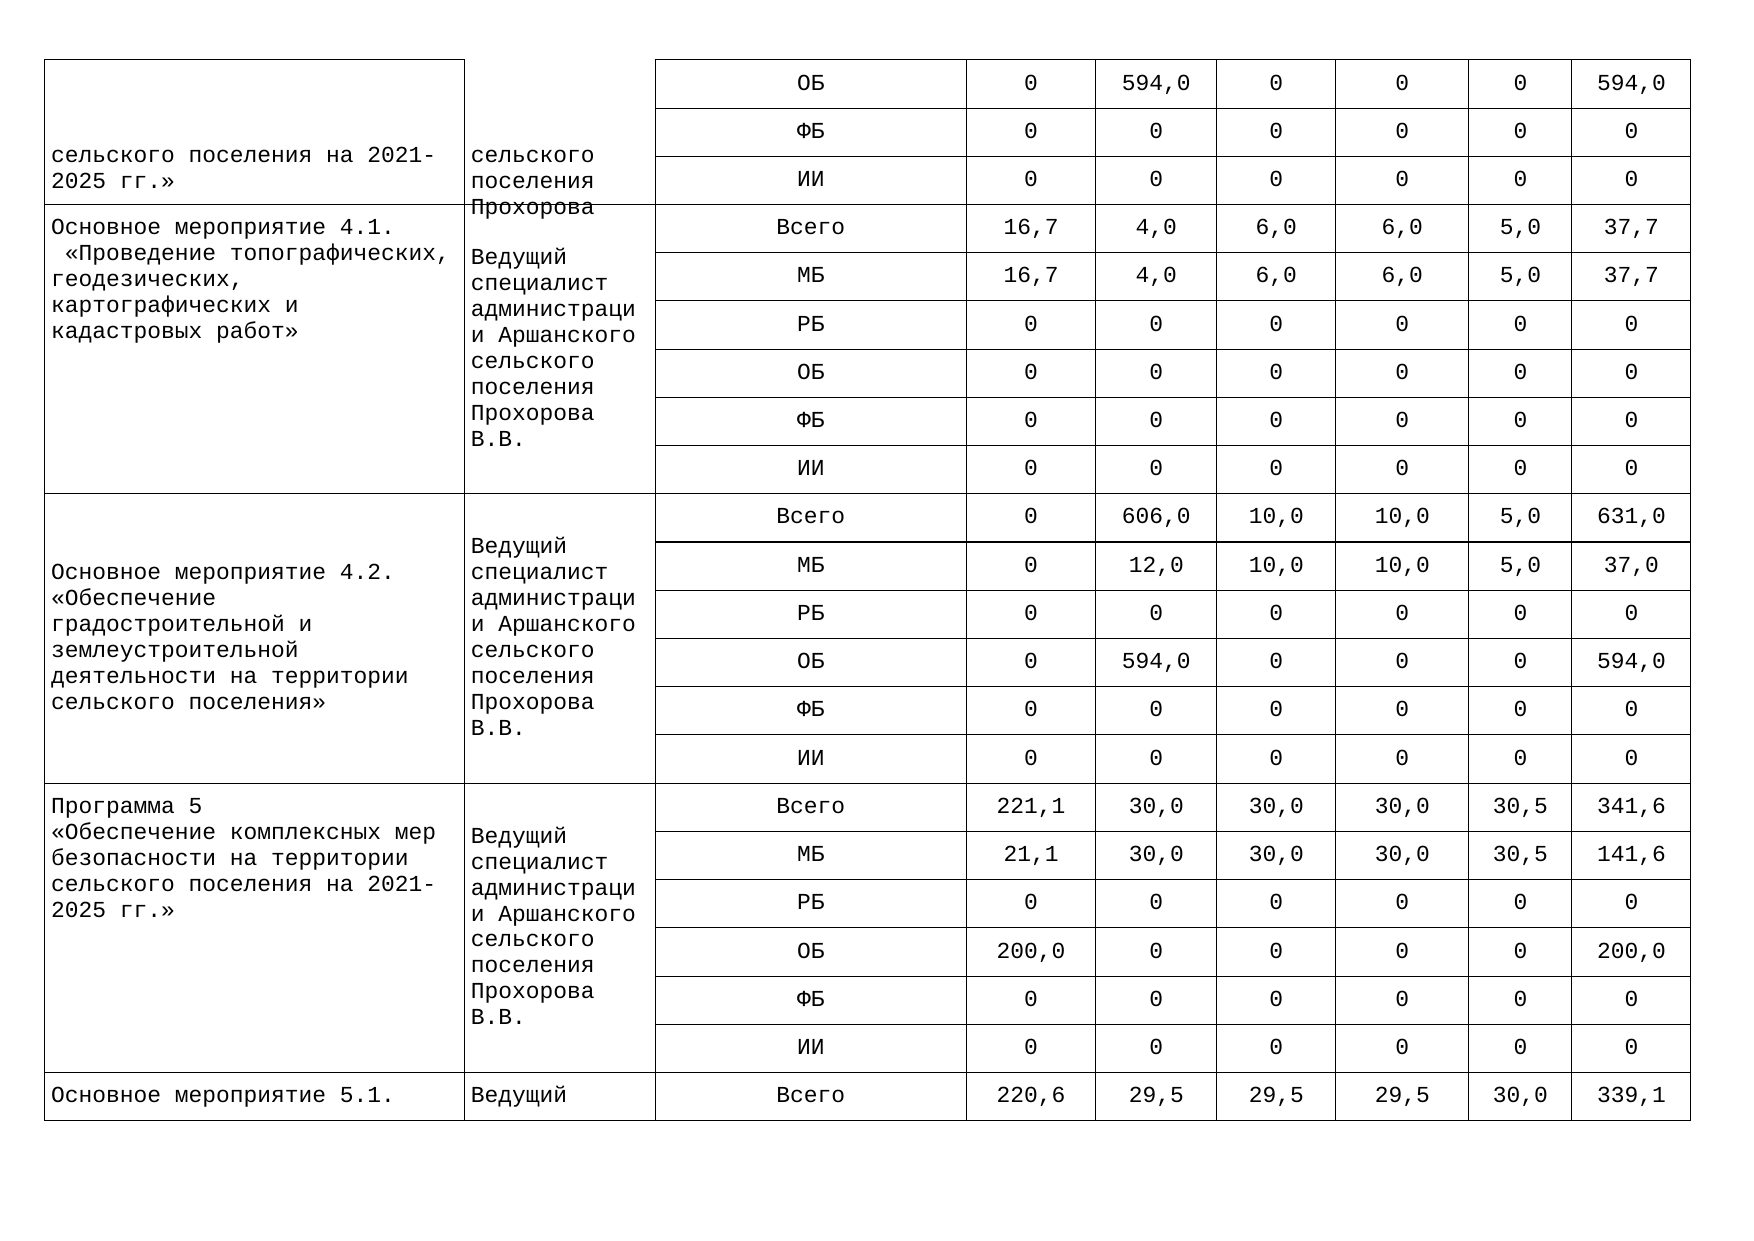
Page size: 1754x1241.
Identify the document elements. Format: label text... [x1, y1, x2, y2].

table_cell РБ [656, 591, 966, 638]
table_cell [465, 1073, 655, 1120]
table_cell 4,0 [1096, 205, 1216, 252]
table_cell 0 [1217, 301, 1335, 348]
table_cell 30,5 [1469, 784, 1571, 831]
table_cell Основное мероприятие 4.2. «Обеспечение градостроительной и землеустроительной деятельности на территории сельского поселения» [45, 494, 464, 783]
table_cell 0 [1572, 591, 1690, 638]
table_cell 0 [1096, 109, 1216, 156]
table_cell 0 [1572, 687, 1690, 734]
table_cell 30,5 [1469, 832, 1571, 879]
table_cell ИИ [656, 1025, 966, 1072]
table_cell 10,0 [1217, 543, 1335, 590]
table_cell 0 [1096, 398, 1216, 445]
table_cell 0 [1469, 350, 1571, 397]
table_cell 0 [1336, 446, 1468, 493]
table_cell 37,7 [1572, 205, 1690, 252]
table_cell 0 [1469, 1025, 1571, 1072]
table_cell 0 [1469, 977, 1571, 1024]
table_cell 0 [1469, 687, 1571, 734]
table_cell МБ [656, 253, 966, 300]
table_cell 0 [1572, 301, 1690, 348]
table_cell 0 [1096, 446, 1216, 493]
table_cell 16,7 [967, 253, 1095, 300]
table_cell 0 [1469, 109, 1571, 156]
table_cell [45, 1073, 464, 1120]
table_cell 0 [1572, 977, 1690, 1024]
table_cell 594,0 [1572, 639, 1690, 686]
table_cell 0 [1096, 591, 1216, 638]
table_cell МБ [656, 543, 966, 590]
table_cell 0 [1217, 350, 1335, 397]
table_cell 10,0 [1336, 543, 1468, 590]
table_cell 6,0 [1336, 205, 1468, 252]
table_cell 0 [1469, 157, 1571, 204]
table_cell 0 [1572, 398, 1690, 445]
table_cell 0 [1336, 301, 1468, 348]
table_cell 0 [1096, 687, 1216, 734]
table_cell 0 [1336, 687, 1468, 734]
table_cell 30,0 [1096, 832, 1216, 879]
table_cell 0 [1469, 398, 1571, 445]
table_cell 0 [967, 60, 1095, 107]
table_cell 0 [967, 639, 1095, 686]
table_cell 594,0 [1096, 60, 1216, 107]
table_cell 0 [1096, 880, 1216, 927]
table_cell 0 [1336, 591, 1468, 638]
table_cell 29,5 [1096, 1073, 1216, 1120]
table_cell РБ [656, 880, 966, 927]
table_cell 0 [1572, 350, 1690, 397]
table_cell 0 [1096, 928, 1216, 976]
table_cell 12,0 [1096, 543, 1216, 590]
table_cell 0 [1336, 977, 1468, 1024]
table_cell 0 [1217, 639, 1335, 686]
table_cell 594,0 [1572, 60, 1690, 107]
table_cell 0 [1336, 109, 1468, 156]
table_cell 200,0 [1572, 928, 1690, 976]
table_cell ОБ [656, 639, 966, 686]
table_cell 0 [1336, 735, 1468, 783]
table_cell 37,7 [1572, 253, 1690, 300]
table_cell 0 [1469, 301, 1571, 348]
table_cell 0 [1217, 928, 1335, 976]
table_cell РБ [656, 301, 966, 348]
table_cell 0 [1336, 928, 1468, 976]
table_cell 0 [1336, 880, 1468, 927]
table_cell 37,0 [1572, 543, 1690, 590]
table_cell 10,0 [1336, 494, 1468, 541]
table_cell 0 [1572, 1025, 1690, 1072]
table_cell 0 [1469, 60, 1571, 107]
table_cell 0 [967, 398, 1095, 445]
table_cell 0 [1336, 639, 1468, 686]
table_cell ФБ [656, 398, 966, 445]
table_cell 0 [1096, 157, 1216, 204]
table_cell 0 [1469, 446, 1571, 493]
table_cell Всего [656, 494, 966, 541]
table_cell 339,1 [1572, 1073, 1690, 1120]
table_cell 0 [1217, 446, 1335, 493]
table_cell 0 [1336, 60, 1468, 107]
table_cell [465, 205, 655, 493]
table_cell 0 [967, 543, 1095, 590]
table_cell 0 [1572, 157, 1690, 204]
table_cell 0 [1096, 350, 1216, 397]
table_cell Всего [656, 1073, 966, 1120]
table_cell 221,1 [967, 784, 1095, 831]
table_cell МБ [656, 832, 966, 879]
table_cell 30,0 [1096, 784, 1216, 831]
table_cell ОБ [656, 60, 966, 107]
table_cell 29,5 [1336, 1073, 1468, 1120]
table_cell 200,0 [967, 928, 1095, 976]
table_cell 0 [1096, 735, 1216, 783]
table_cell 0 [1572, 880, 1690, 927]
table_cell 0 [967, 350, 1095, 397]
table_cell 16,7 [967, 205, 1095, 252]
table_cell 0 [967, 446, 1095, 493]
table_cell 0 [967, 1025, 1095, 1072]
table_cell 0 [1096, 301, 1216, 348]
table_cell Ведущий специалист администрации Аршанского сельского поселения Прохорова В.В. [465, 494, 655, 783]
table_cell 0 [967, 591, 1095, 638]
table_cell ОБ [656, 350, 966, 397]
table_cell 0 [1217, 157, 1335, 204]
table_cell 0 [1469, 591, 1571, 638]
table_cell 0 [1217, 687, 1335, 734]
table_cell 0 [967, 880, 1095, 927]
table_cell 0 [1469, 639, 1571, 686]
table_cell 30,0 [1336, 832, 1468, 879]
table_cell 0 [1217, 60, 1335, 107]
table_cell Всего [656, 784, 966, 831]
table_cell 0 [967, 735, 1095, 783]
table_cell ФБ [656, 687, 966, 734]
table_cell 0 [1469, 735, 1571, 783]
table_cell 0 [967, 977, 1095, 1024]
table_cell 30,0 [1336, 784, 1468, 831]
table_cell ФБ [656, 109, 966, 156]
table_cell 0 [1336, 157, 1468, 204]
table_cell 0 [1217, 1025, 1335, 1072]
table_cell 0 [1572, 109, 1690, 156]
table_cell 0 [1217, 398, 1335, 445]
table_cell 4,0 [1096, 253, 1216, 300]
table_cell 0 [1217, 880, 1335, 927]
table_cell 594,0 [1096, 639, 1216, 686]
table_cell 5,0 [1469, 253, 1571, 300]
table_cell 0 [1336, 1025, 1468, 1072]
table_cell 0 [1096, 1025, 1216, 1072]
table_cell 6,0 [1336, 253, 1468, 300]
table_cell 631,0 [1572, 494, 1690, 541]
table_cell ИИ [656, 446, 966, 493]
table_cell 5,0 [1469, 205, 1571, 252]
table_cell 0 [967, 157, 1095, 204]
table_cell 0 [1096, 977, 1216, 1024]
table_cell ОБ [656, 928, 966, 976]
table_cell 5,0 [1469, 543, 1571, 590]
table_cell 0 [1469, 928, 1571, 976]
table_cell 10,0 [1217, 494, 1335, 541]
table_cell 29,5 [1217, 1073, 1335, 1120]
table_cell 0 [967, 687, 1095, 734]
table_cell 0 [1469, 880, 1571, 927]
table_cell 0 [1217, 591, 1335, 638]
table_cell 0 [1572, 446, 1690, 493]
table_cell Всего [656, 205, 966, 252]
table_cell 0 [1572, 735, 1690, 783]
table_cell 0 [967, 109, 1095, 156]
table_cell 30,0 [1217, 832, 1335, 879]
table_cell 0 [1336, 350, 1468, 397]
table_cell 5,0 [1469, 494, 1571, 541]
table_cell 0 [1217, 735, 1335, 783]
table_cell 30,0 [1469, 1073, 1571, 1120]
table_cell 30,0 [1217, 784, 1335, 831]
table_cell ИИ [656, 735, 966, 783]
table_cell 0 [1336, 398, 1468, 445]
table_cell 220,6 [967, 1073, 1095, 1120]
table_cell 0 [967, 494, 1095, 541]
table_cell 0 [1217, 977, 1335, 1024]
table_cell 21,1 [967, 832, 1095, 879]
table_cell Программа 5 «Обеспечение комплексных мер безопасности на территории сельского поселения на 2021-2025 гг.» [45, 784, 464, 1072]
table_cell 0 [967, 301, 1095, 348]
table_cell ФБ [656, 977, 966, 1024]
table_cell Основное мероприятие 4.1. «Проведение топографических, геодезических, картографических и кадастровых работ» [45, 205, 464, 493]
table_cell ИИ [656, 157, 966, 204]
table_cell 6,0 [1217, 205, 1335, 252]
table_cell Ведущий специалист администрации Аршанского сельского поселения Прохорова В.В. [465, 784, 655, 1072]
table_cell 0 [1217, 109, 1335, 156]
table_cell 141,6 [1572, 832, 1690, 879]
table_cell 606,0 [1096, 494, 1216, 541]
table_cell 6,0 [1217, 253, 1335, 300]
table_cell 341,6 [1572, 784, 1690, 831]
